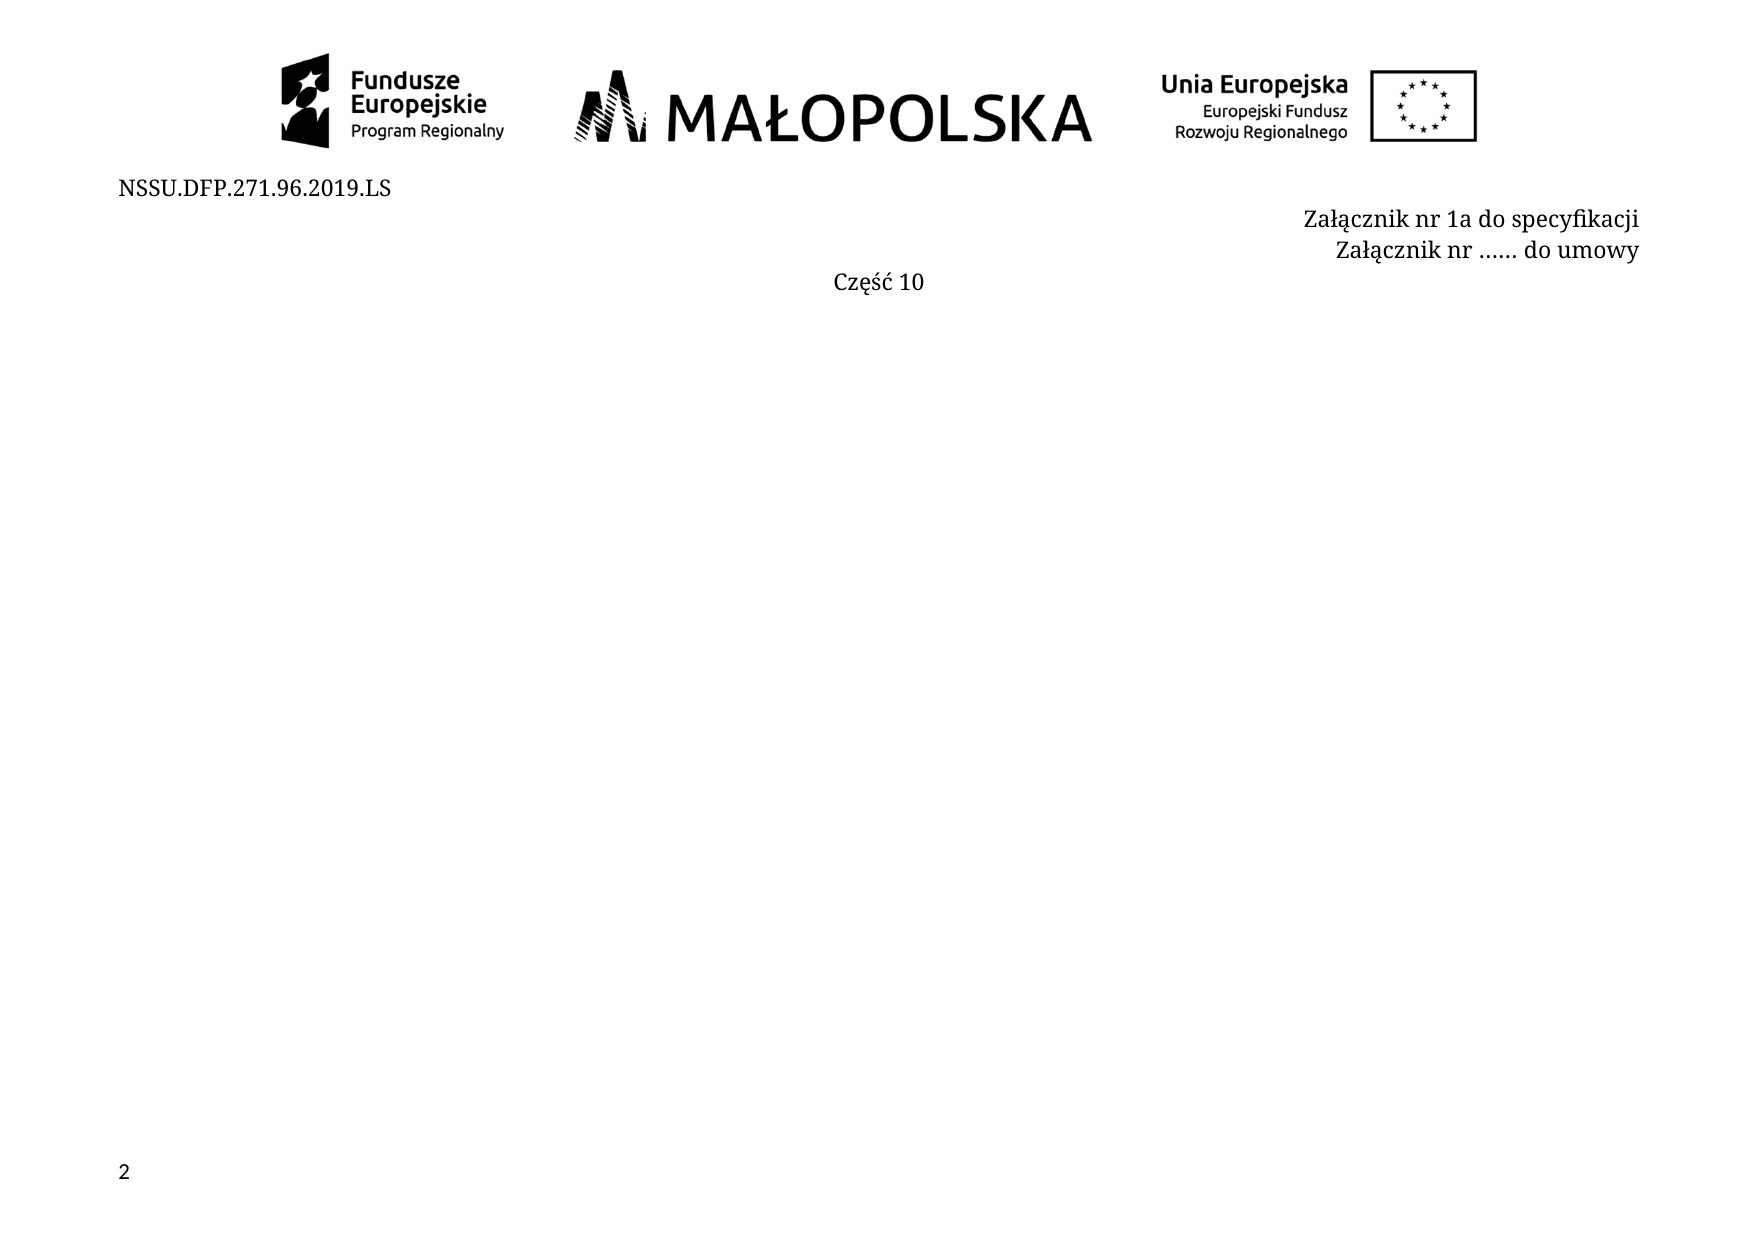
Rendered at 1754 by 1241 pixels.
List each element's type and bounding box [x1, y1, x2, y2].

picture [258, 29, 1499, 172]
